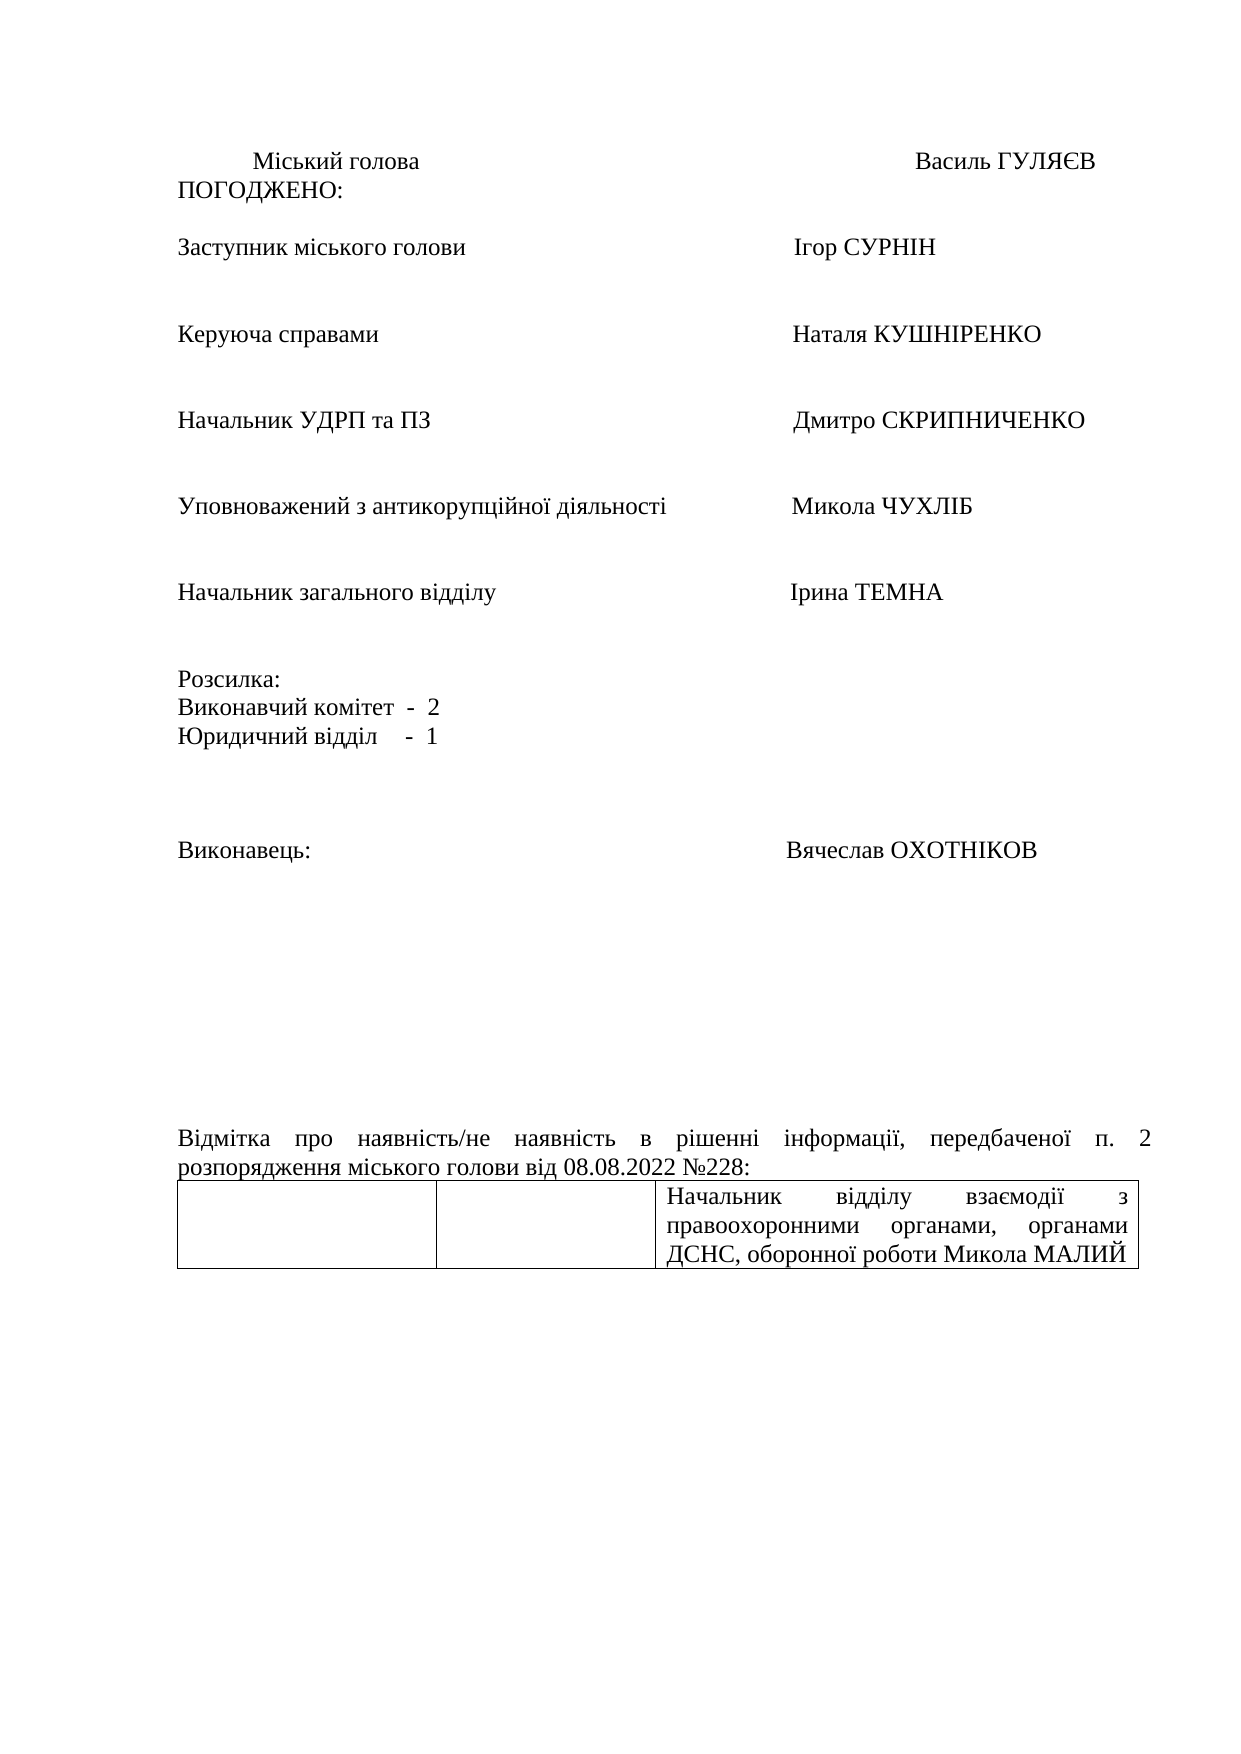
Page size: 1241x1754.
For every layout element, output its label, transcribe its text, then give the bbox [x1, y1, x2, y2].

text Відмітка про наявність/не наявність в рішенні інформації, передбаченої п. 2 розпорядження міського голови від 08.08.2022 №228: [177, 1123, 1152, 1180]
text Міський голова Василь ГУЛЯЄВ [177, 146, 1152, 175]
text Начальник УДРП та ПЗ Дмитро СКРИПНИЧЕНКО [177, 405, 1152, 434]
text Уповноважений з антикорупційної діяльності Микола ЧУХЛІБ [177, 491, 1152, 520]
text Юридичний відділ - 1 [177, 721, 1152, 750]
text ПОГОДЖЕНО: [177, 175, 1152, 204]
table_header Начальник відділу взаємодії з правоохоронними органами, органами ДСНС, оборонної роботи Микола МАЛИЙ [656, 1181, 1138, 1268]
text Заступник міського голови Ігор СУРНІН [177, 232, 1152, 261]
text Виконавець: Вячеслав ОХОТНІКОВ [177, 835, 1152, 864]
text Розсилка: [177, 664, 1152, 692]
text Виконавчий комітет - 2 [177, 692, 1152, 721]
text Керуюча справами Наталя КУШНІРЕНКО [177, 319, 1152, 347]
text Начальник загального відділу Ірина ТЕМНА [177, 577, 1152, 606]
table_header [178, 1181, 436, 1268]
table_header [437, 1181, 655, 1268]
